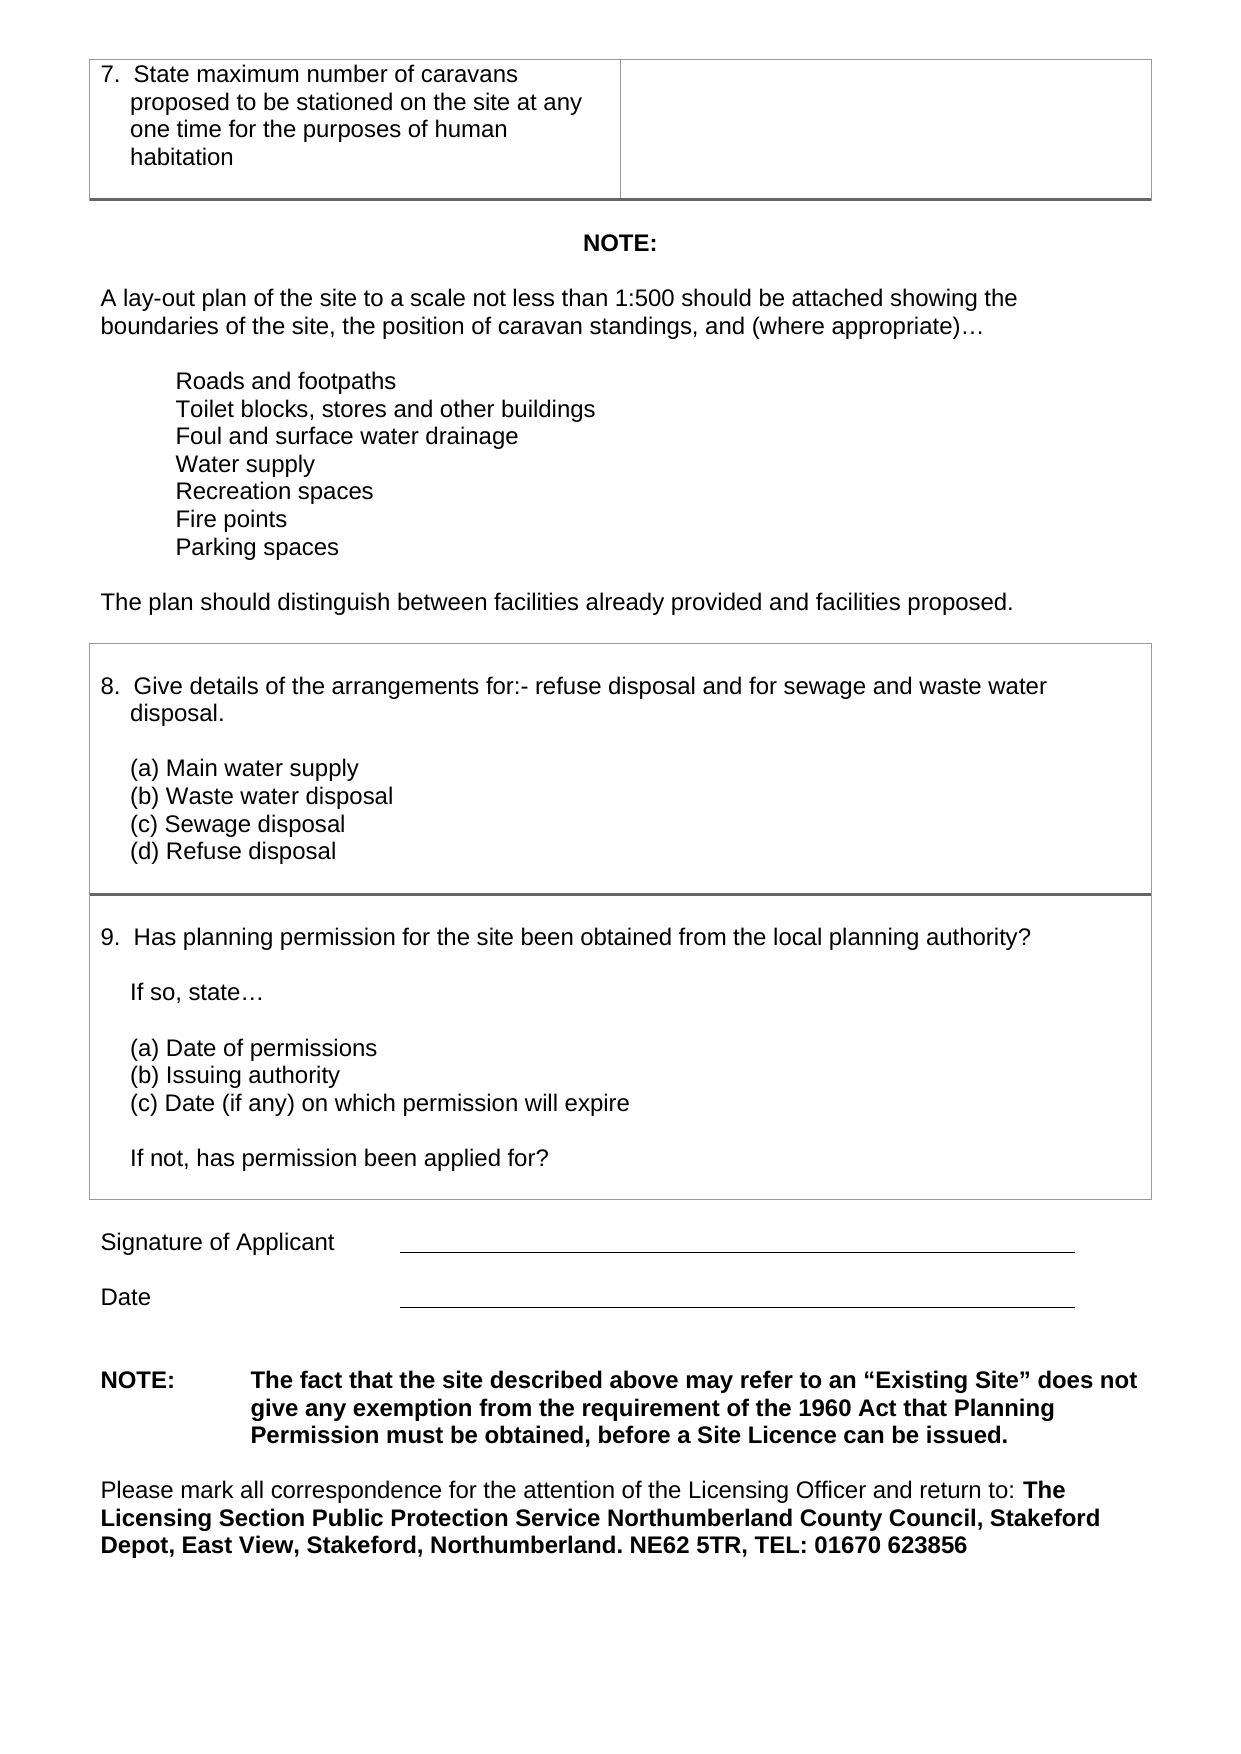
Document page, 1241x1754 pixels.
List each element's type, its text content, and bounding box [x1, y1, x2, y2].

table_cell 9. Has planning permission for the site been obtained from the local planning authority? If so, state… (a) Date of permissions (b) Issuing authority (c) Date (if any) on which permission will expire If not, has permission been applied for? [90, 896, 1151, 1199]
table_header 8. Give details of the arrangements for:- refuse disposal and for sewage and waste water disposal. (a) Main water supply (b) Waste water disposal (c) Sewage disposal (d) Refuse disposal [90, 644, 1151, 892]
text Signature of Applicant [100, 1228, 1140, 1255]
text Foul and surface water drainage [100, 422, 1140, 450]
text Date [100, 1283, 1140, 1311]
table_header [621, 60, 1151, 198]
text Please mark all correspondence for the attention of the Licensing Officer and return to: The Licensing Section Public Protection Service Northumberland County Council, Stakeford Depot, East View, Stakeford, Northumberland. NE62 5TR, TEL: 01670 623856 [100, 1476, 1140, 1559]
text NOTE: The fact that the site described above may refer to an “Existing Site” does not give any exemption from the requirement of the 1960 Act that Planning Permission must be obtained, before a Site Licence can be issued. [100, 1366, 1140, 1449]
text Recreation spaces [100, 477, 1140, 505]
text A lay-out plan of the site to a scale not less than 1:500 should be attached showing the boundaries of the site, the position of caravan standings, and (where appropriate)… [100, 284, 1140, 339]
text Water supply [100, 450, 1140, 477]
text Roads and footpaths [100, 367, 1140, 394]
text NOTE: [100, 229, 1140, 256]
text Fire points [100, 505, 1140, 532]
text The plan should distinguish between facilities already provided and facilities proposed. [100, 588, 1140, 615]
table_header 7. State maximum number of caravans proposed to be stationed on the site at any one time for the purposes of human habitation [90, 60, 620, 198]
text Toilet blocks, stores and other buildings [100, 394, 1140, 422]
text Parking spaces [100, 532, 1140, 560]
